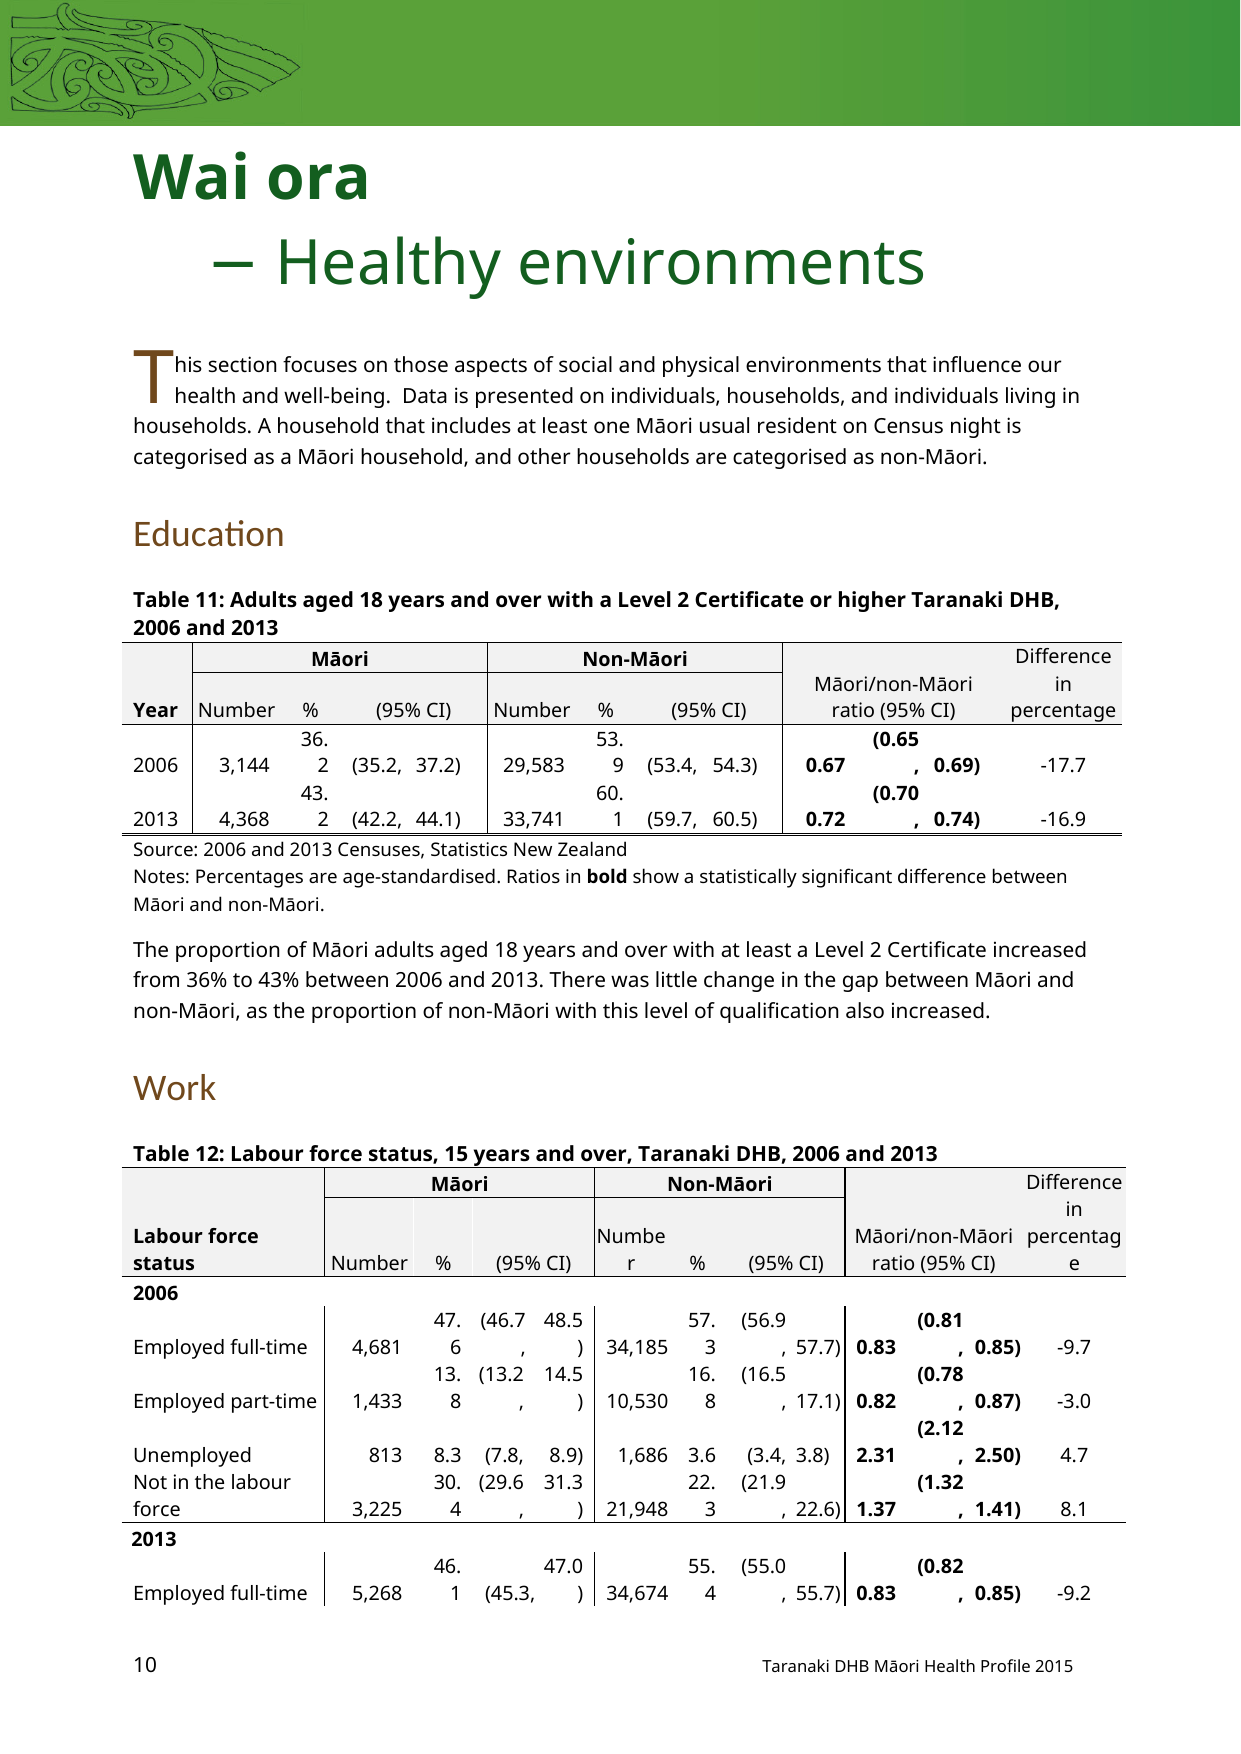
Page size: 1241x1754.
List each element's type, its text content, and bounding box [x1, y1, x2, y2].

table_cell 0.67 [783, 725, 856, 779]
table_cell % [281, 673, 340, 724]
table_cell % [668, 1198, 727, 1276]
table_cell 4,368 [193, 779, 281, 833]
table_cell (53.4, [635, 725, 709, 779]
table_cell (13.2, [473, 1360, 535, 1414]
table_cell (46.7, [473, 1306, 535, 1360]
table_cell (0.65, [856, 725, 930, 779]
table_cell 8.3 [414, 1414, 472, 1468]
table_cell (0.70, [856, 779, 930, 833]
table_cell 34,674 [595, 1552, 668, 1606]
table_cell 0.82 [846, 1360, 904, 1414]
table_cell 2013 [122, 779, 192, 833]
table_cell 46.1 [414, 1552, 472, 1606]
table_header Māori/non-Māori ratio (95% CI) [846, 1168, 1022, 1276]
table_cell (1.32, [904, 1468, 963, 1522]
table_cell 4.7 [1022, 1414, 1126, 1468]
table_cell 54.3) [709, 725, 782, 779]
table_cell 55.7) [786, 1552, 844, 1606]
table_cell (29.6, [473, 1468, 535, 1522]
table_cell 44.1) [414, 779, 487, 833]
table_cell (3.4, [727, 1414, 786, 1468]
table_cell 57.7) [786, 1306, 844, 1360]
text his section focuses on those aspects of social and physical environments that influence our health and well-being. Data is presented on individuals, households, and individuals living in households. A household that includes at least one Māori usual resident on Census night is categorised as a Māori household, and other households are categorised as non-Māori. [133, 350, 1107, 471]
table_cell 53.9 [576, 725, 635, 779]
table_cell 31.3) [535, 1468, 594, 1522]
table_header Non-Māori [488, 643, 782, 672]
table_header Māori [325, 1168, 594, 1197]
table_cell Not in the labour force [122, 1468, 324, 1522]
table_cell 1,433 [325, 1360, 413, 1414]
table_cell 0.85) [963, 1552, 1022, 1606]
table_cell 34,185 [595, 1306, 668, 1360]
table_cell 0.69) [930, 725, 1004, 779]
table_cell (42.2, [340, 779, 413, 833]
table_cell (0.82, [904, 1552, 963, 1606]
table_header Year [122, 643, 192, 724]
table_cell 0.83 [846, 1552, 904, 1606]
table_cell 3,144 [193, 725, 281, 779]
table_cell 48.5) [535, 1306, 594, 1360]
table_cell Unemployed [122, 1414, 324, 1468]
table_cell 47.6 [414, 1306, 472, 1360]
table_cell 57.3 [668, 1306, 727, 1360]
table_cell 17.1) [786, 1360, 844, 1414]
table_cell 813 [325, 1414, 413, 1468]
table_cell Employed full-time [122, 1306, 324, 1360]
picture [0, 0, 1241, 126]
table_cell 0.85) [963, 1306, 1022, 1360]
table_cell 22.6) [786, 1468, 844, 1522]
table_cell 60.1 [576, 779, 635, 833]
table_cell (95% CI) [340, 673, 487, 724]
table_cell 8.9) [535, 1414, 594, 1468]
table_cell % [576, 673, 635, 724]
table_cell 3,225 [325, 1468, 413, 1522]
table_cell 1.37 [846, 1468, 904, 1522]
table_cell 2.50) [963, 1414, 1022, 1468]
table_cell (16.5, [727, 1360, 786, 1414]
table_cell Number [595, 1198, 668, 1276]
table_cell 5,268 [325, 1552, 413, 1606]
table_cell 13.8 [414, 1360, 472, 1414]
table_cell -16.9 [1004, 779, 1122, 833]
table_header Māori/non-Māori ratio (95% CI) [783, 643, 1004, 724]
subtitle Wai ora [133, 133, 1107, 218]
table_cell (0.81, [904, 1306, 963, 1360]
text The proportion of Māori adults aged 18 years and over with at least a Level 2 Certificate increased from 36% to 43% between 2006 and 2013. There was little change in the gap between Māori and non-Māori, as the proportion of non-Māori with this level of qualification also increased. [133, 935, 1107, 1025]
table_cell 55.4 [668, 1552, 727, 1606]
table_cell (2.12, [904, 1414, 963, 1468]
table_cell 47.0) [535, 1552, 594, 1606]
table_cell 30.4 [414, 1468, 472, 1522]
table_header Māori [193, 643, 487, 672]
table_cell 60.5) [709, 779, 782, 833]
table_cell Number [325, 1198, 413, 1276]
table_cell Employed part-time [122, 1360, 324, 1414]
table_cell 21,948 [595, 1468, 668, 1522]
table_cell Employed full-time [122, 1552, 324, 1606]
table_cell (7.8, [473, 1414, 535, 1468]
table_cell 2013 [122, 1523, 1126, 1552]
table_cell 29,583 [488, 725, 576, 779]
table_cell 2006 [122, 1277, 1126, 1306]
text Table 12: Labour force status, 15 years and over, Taranaki DHB, 2006 and 2013 [133, 1139, 1107, 1167]
table_cell -17.7 [1004, 725, 1122, 779]
text Table 11: Adults aged 18 years and over with a Level 2 Certificate or higher Taranaki DHB, 2006 and 2013 [133, 585, 1107, 642]
table_cell 2006 [122, 725, 192, 779]
table_header Labour force status [122, 1168, 324, 1276]
table_cell (95% CI) [473, 1198, 594, 1276]
table_cell 10,530 [595, 1360, 668, 1414]
table_cell 33,741 [488, 779, 576, 833]
table_cell 16.8 [668, 1360, 727, 1414]
table_cell -3.0 [1022, 1360, 1126, 1414]
table_cell (56.9, [727, 1306, 786, 1360]
table_cell (35.2, [340, 725, 413, 779]
table_cell (0.78, [904, 1360, 963, 1414]
table_cell 0.87) [963, 1360, 1022, 1414]
table_cell 22.3 [668, 1468, 727, 1522]
table_cell -9.7 [1022, 1306, 1126, 1360]
table_cell 36.2 [281, 725, 340, 779]
table_cell 1,686 [595, 1414, 668, 1468]
table_cell (21.9, [727, 1468, 786, 1522]
table_cell 3.8) [786, 1414, 844, 1468]
table_cell (55.0, [727, 1552, 786, 1606]
table_cell 43.2 [281, 779, 340, 833]
table_cell 0.72 [783, 779, 856, 833]
table_cell 37.2) [414, 725, 487, 779]
table_header Non-Māori [595, 1168, 844, 1197]
table_cell (45.3, [473, 1552, 535, 1606]
text Source: 2006 and 2013 Censuses, Statistics New Zealand Notes: Percentages are age-standardised. Ratios in bold show a statistically significant difference between Māori and non-Māori. [133, 836, 1107, 916]
table_cell (59.7, [635, 779, 709, 833]
table_cell 1.41) [963, 1468, 1022, 1522]
table_cell (95% CI) [635, 673, 782, 724]
table_cell Number [193, 673, 281, 724]
subtitle − Healthy environments [207, 218, 1107, 303]
table_cell -9.2 [1022, 1552, 1126, 1606]
table_cell 3.6 [668, 1414, 727, 1468]
subtitle Education [133, 510, 1107, 556]
table_cell 14.5) [535, 1360, 594, 1414]
table_cell Number [488, 673, 576, 724]
table_header Difference in percentage [1004, 643, 1122, 724]
table_cell 8.1 [1022, 1468, 1126, 1522]
table_cell 2.31 [846, 1414, 904, 1468]
subtitle Work [133, 1064, 1107, 1110]
table_cell % [414, 1198, 472, 1276]
table_header Difference in percentage [1022, 1168, 1126, 1276]
table_cell 4,681 [325, 1306, 413, 1360]
table_cell (95% CI) [727, 1198, 844, 1276]
table_cell 0.83 [846, 1306, 904, 1360]
table_cell 0.74) [930, 779, 1004, 833]
